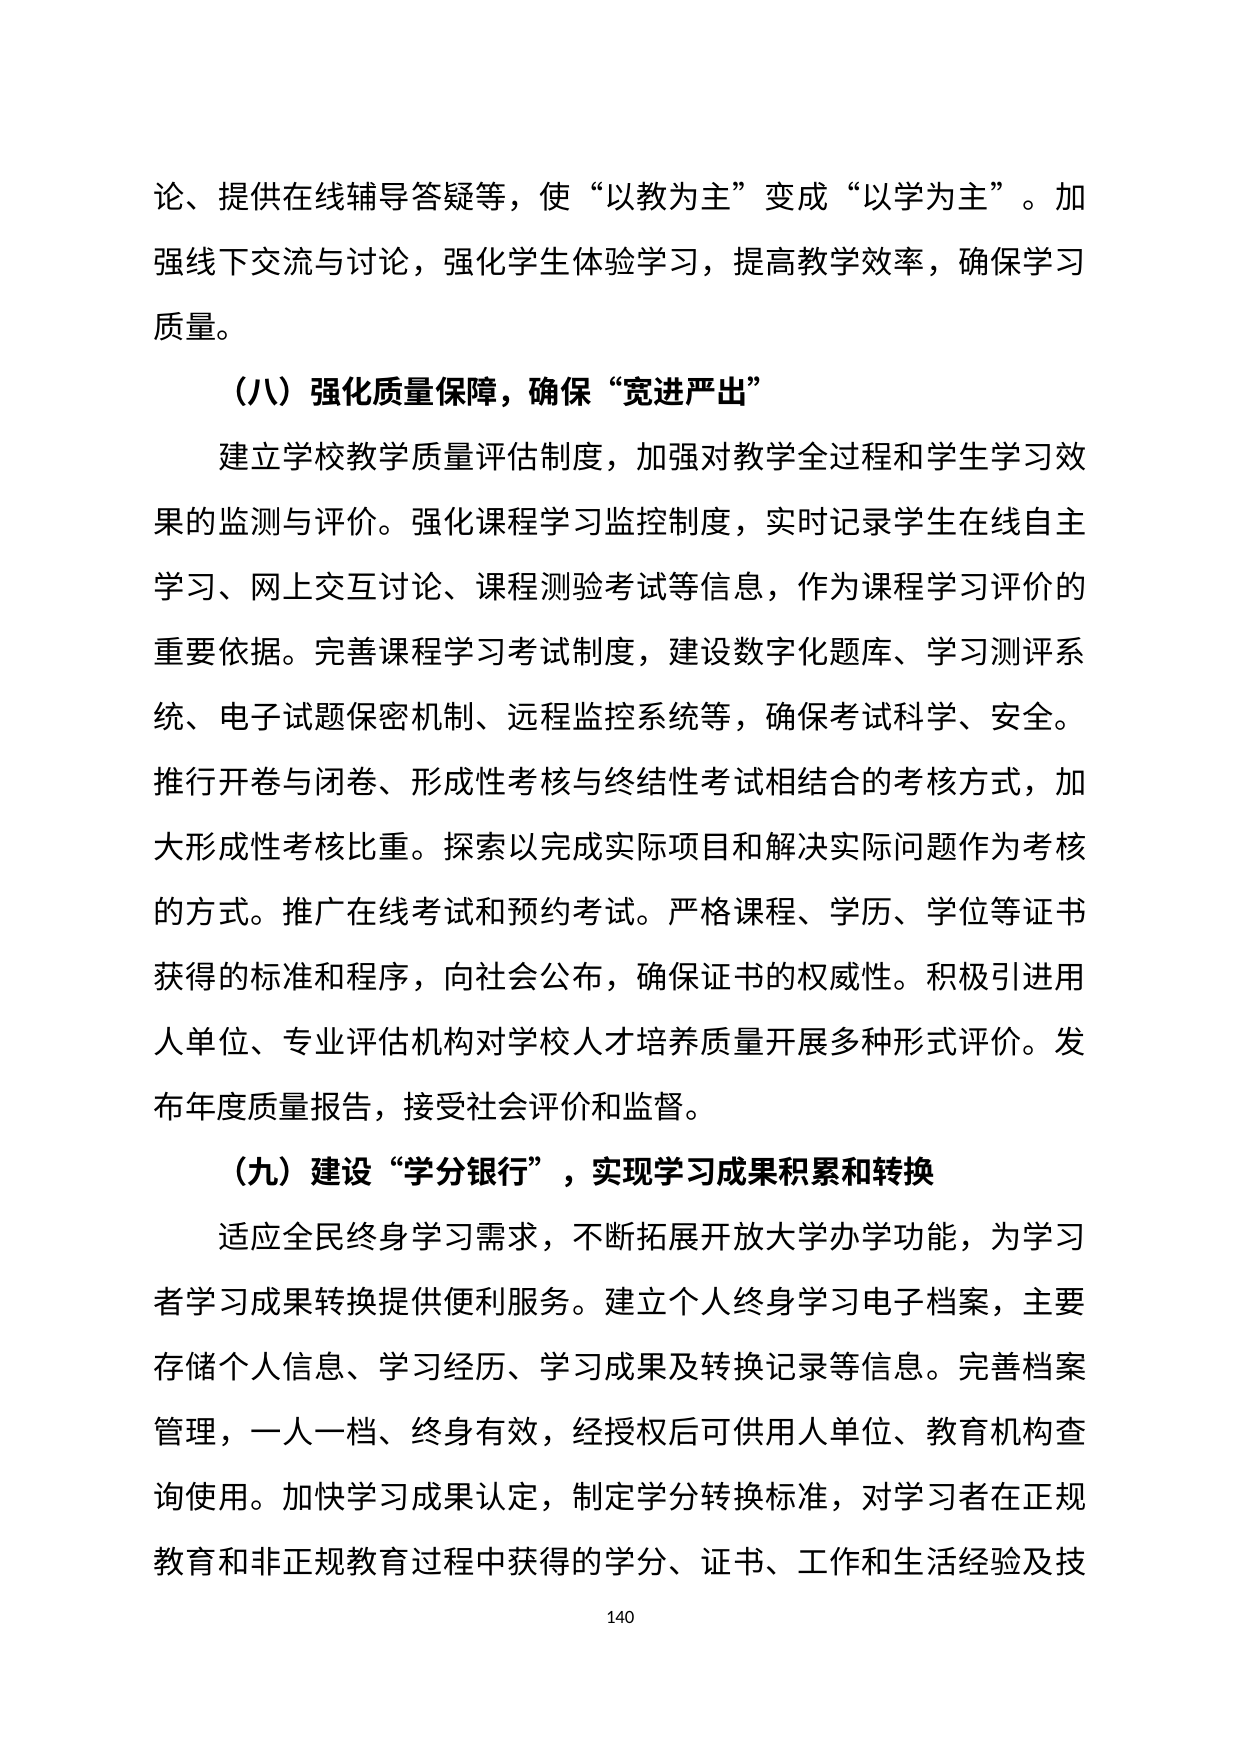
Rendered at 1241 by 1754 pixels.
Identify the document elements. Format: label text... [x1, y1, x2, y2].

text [153, 162, 1087, 357]
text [153, 1202, 1087, 1592]
text （九）建设“学分银行”，实现学习成果积累和转换 [153, 1137, 1087, 1202]
text （八）强化质量保障，确保“宽进严出” [153, 357, 1087, 422]
text 建立学校教学质量评估制度，加强对教学全过程和学生学习效果的监测与评价。强化课程学习监控制度，实时记录学生在线自主学习、网上交互讨论、课程测验考试等信息，作为课程学习评价的重要依据。完善课程学习考试制度，建设数字化题库、学习测评系统、电子试题保密机制、远程监控系统等，确保考试科学、安全。推行开卷与闭卷、形成性考核与终结性考试相结合的考核方式，加大形成性考核比重。探索以完成实际项目和解决实际问题作为考核的方式。推广在线考试和预约考试。严格课程、学历、学位等证书获得的标准和程序，向社会公布，确保证书的权威性。积极引进用人单位、专业评估机构对学校人才培养质量开展多种形式评价。发布年度质量报告，接受社会评价和监督。 [153, 422, 1087, 1137]
